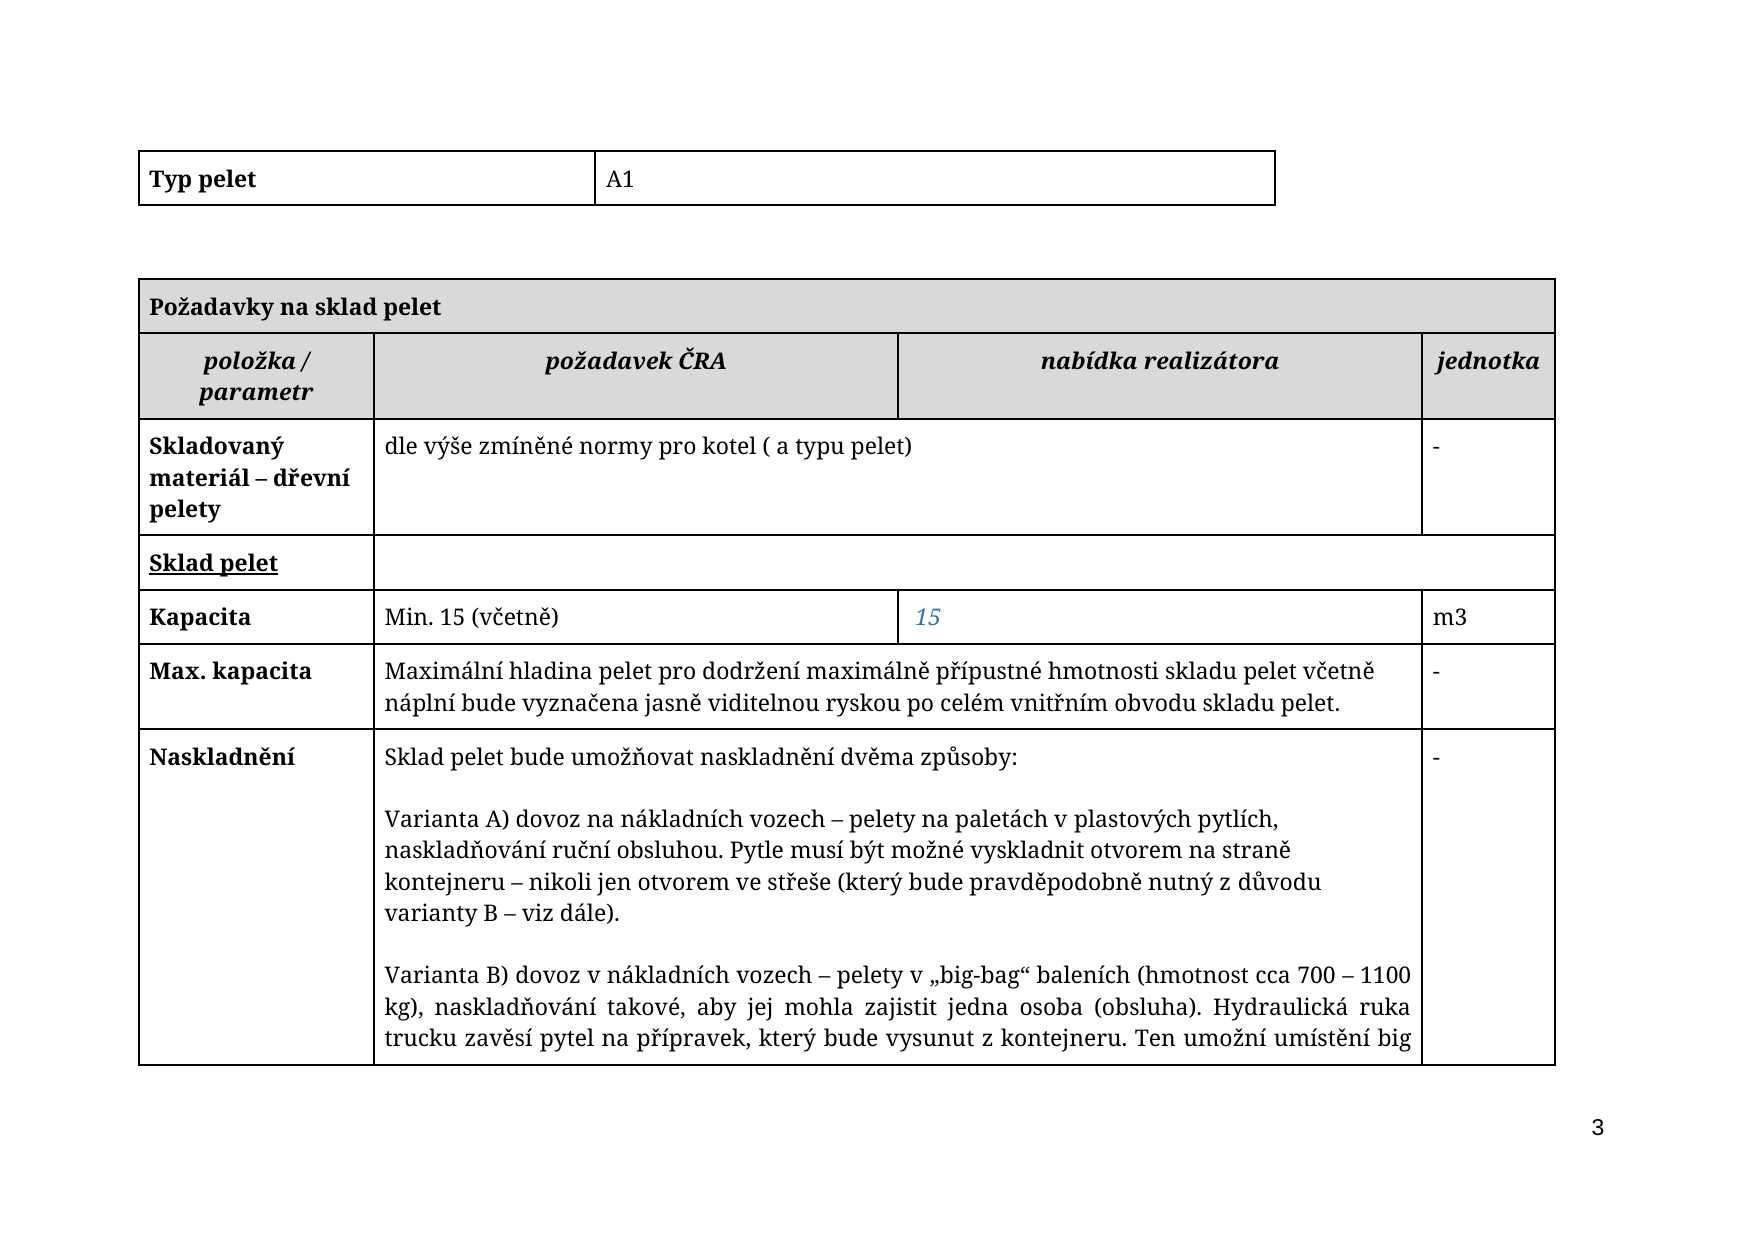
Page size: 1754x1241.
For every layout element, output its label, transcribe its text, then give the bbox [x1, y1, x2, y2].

table_cell dle výše zmíněné normy pro kotel ( a typu pelet) [375, 420, 1421, 534]
table_cell požadavek ČRA [375, 334, 897, 418]
table_cell položka / parametr [140, 334, 373, 418]
table_cell Maximální hladina pelet pro dodržení maximálně přípustné hmotnosti skladu pelet včetně náplní bude vyznačena jasně viditelnou ryskou po celém vnitřním obvodu skladu pelet. [375, 645, 1421, 728]
table_cell nabídka realizátora [899, 334, 1421, 418]
table_cell 15 [899, 591, 1421, 643]
table_header Požadavky na sklad pelet [140, 280, 1554, 332]
table_cell m3 [1423, 591, 1554, 643]
table_cell Min. 15 (včetně) [375, 591, 897, 643]
table_cell [375, 536, 1554, 588]
table_cell Skladovaný materiál – dřevní pelety [140, 420, 373, 534]
table_cell Kapacita [140, 591, 373, 643]
table_cell Max. kapacita [140, 645, 373, 728]
table_cell Sklad pelet [140, 536, 373, 588]
table_cell - [1423, 730, 1554, 1063]
table_cell Typ pelet [140, 152, 594, 204]
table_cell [375, 730, 1421, 1063]
table_cell - [1423, 645, 1554, 728]
table_cell - [1423, 420, 1554, 534]
table_cell A1 [596, 152, 1274, 204]
table_cell Naskladnění [140, 730, 373, 1063]
table_cell jednotka [1423, 334, 1554, 418]
